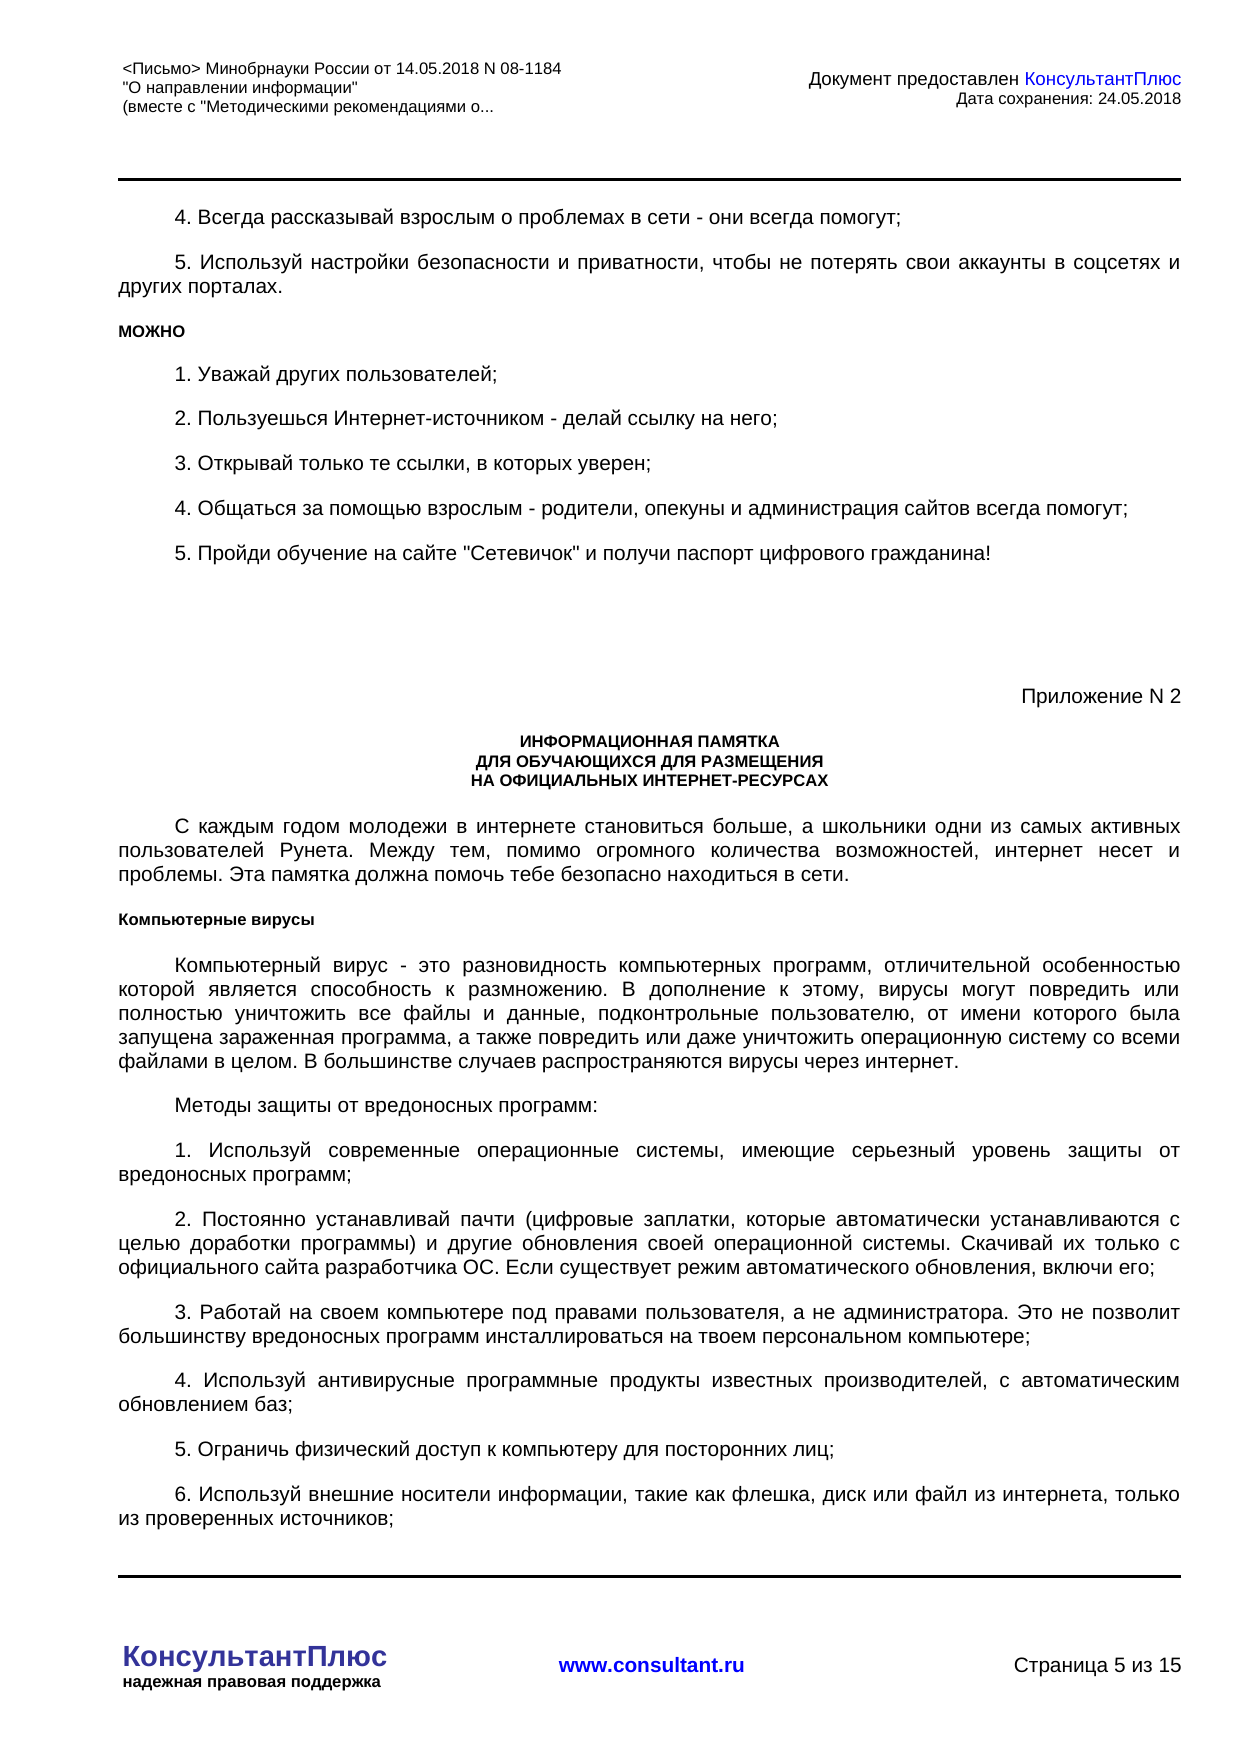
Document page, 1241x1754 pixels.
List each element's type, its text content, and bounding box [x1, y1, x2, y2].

text 5. Используй настройки безопасности и приватности, чтобы не потерять свои аккаунты в соцсетях и других порталах. [118, 249, 1181, 297]
title НА ОФИЦИАЛЬНЫХ ИНТЕРНЕТ-РЕСУРСАХ [118, 771, 1181, 790]
text 3. Открывай только те ссылки, в которых уверен; [118, 451, 1181, 475]
title ИНФОРМАЦИОННАЯ ПАМЯТКА [118, 732, 1181, 751]
text Приложение N 2 [118, 684, 1181, 708]
text 3. Работай на своем компьютере под правами пользователя, а не администратора. Это не позволит большинству вредоносных программ инсталлироваться на твоем персональном компьютере; [118, 1299, 1181, 1347]
text 4. Используй антивирусные программные продукты известных производителей, с автоматическим обновлением баз; [118, 1368, 1181, 1416]
text 2. Постоянно устанавливай пачти (цифровые заплатки, которые автоматически устанавливаются с целью доработки программы) и другие обновления своей операционной системы. Скачивай их только с официального сайта разработчика ОС. Если существует режим автоматического обновления, включи его; [118, 1207, 1181, 1279]
text С каждым годом молодежи в интернете становиться больше, а школьники одни из самых активных пользователей Рунета. Между тем, помимо огромного количества возможностей, интернет несет и проблемы. Эта памятка должна помочь тебе безопасно находиться в сети. [118, 814, 1181, 886]
text 4. Всегда рассказывай взрослым о проблемах в сети - они всегда помогут; [118, 205, 1181, 229]
text 1. Используй современные операционные системы, имеющие серьезный уровень защиты от вредоносных программ; [118, 1138, 1181, 1186]
text 5. Ограничь физический доступ к компьютеру для посторонних лиц; [118, 1437, 1181, 1461]
title ДЛЯ ОБУЧАЮЩИХСЯ ДЛЯ РАЗМЕЩЕНИЯ [118, 751, 1181, 771]
text 4. Общаться за помощью взрослым - родители, опекуны и администрация сайтов всегда помогут; [118, 496, 1181, 520]
text Методы защиты от вредоносных программ: [118, 1093, 1181, 1117]
text Компьютерный вирус - это разновидность компьютерных программ, отличительной особенностью которой является способность к размножению. В дополнение к этому, вирусы могут повредить или полностью уничтожить все файлы и данные, подконтрольные пользователю, от имени которого была запущена зараженная программа, а также повредить или даже уничтожить операционную систему со всеми файлами в целом. В большинстве случаев распространяются вирусы через интернет. [118, 953, 1181, 1072]
text 5. Пройди обучение на сайте "Сетевичок" и получи паспорт цифрового гражданина! [118, 541, 1181, 564]
text 2. Пользуешься Интернет-источником - делай ссылку на него; [118, 406, 1181, 430]
title МОЖНО [118, 321, 1181, 341]
text 6. Используй внешние носители информации, такие как флешка, диск или файл из интернета, только из проверенных источников; [118, 1482, 1181, 1530]
text 1. Уважай других пользователей; [118, 361, 1181, 385]
title Компьютерные вирусы [118, 909, 1181, 929]
